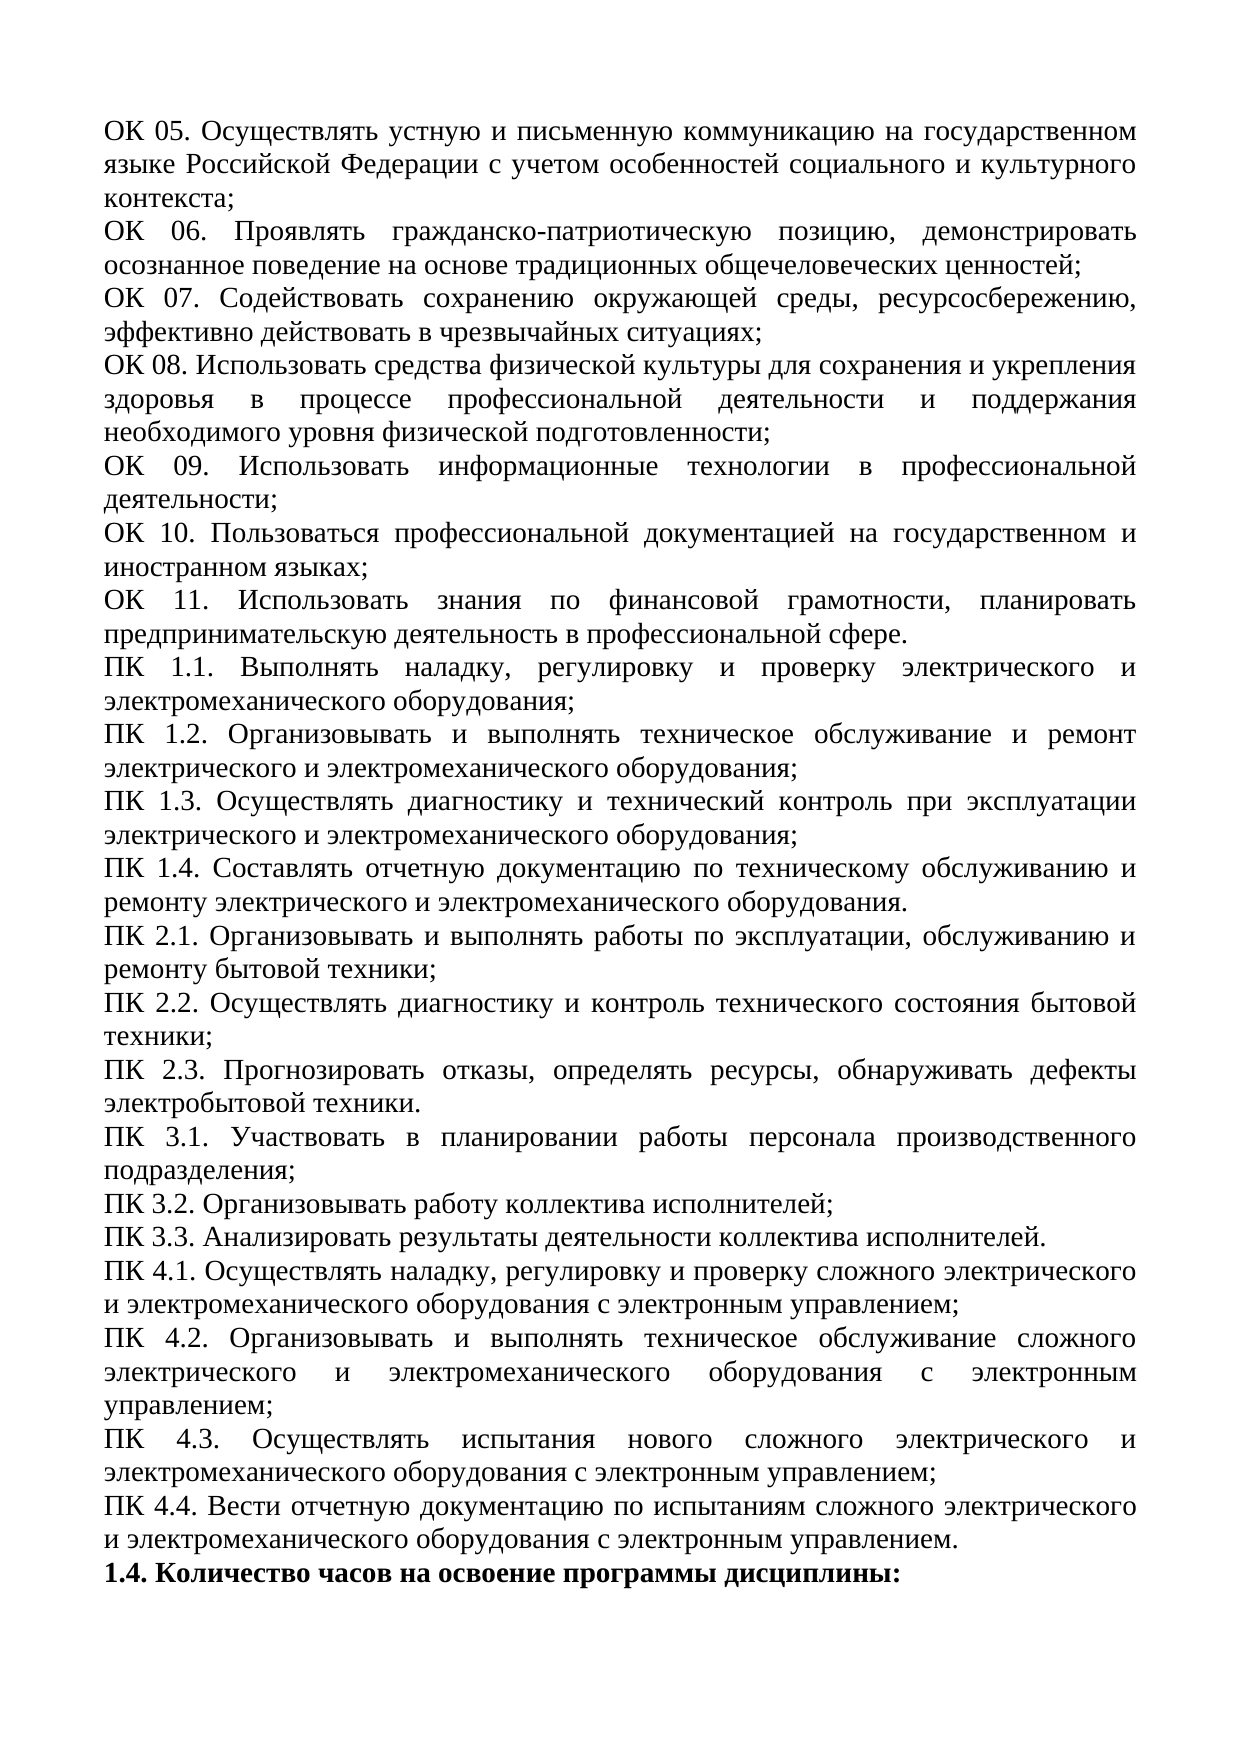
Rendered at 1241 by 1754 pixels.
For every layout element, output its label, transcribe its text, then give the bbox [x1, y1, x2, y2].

text ПК 4.2. Организовывать и выполнять техническое обслуживание сложного электрического и электромеханического оборудования с электронным управлением; [104, 1320, 1137, 1421]
text ПК 1.3. Осуществлять диагностику и технический контроль при эксплуатации электрического и электромеханического оборудования; [104, 783, 1137, 851]
text ПК 3.1. Участвовать в планировании работы персонала производственного подразделения; [104, 1119, 1137, 1186]
text ПК 4.1. Осуществлять наладку, регулировку и проверку сложного электрического и электромеханического оборудования с электронным управлением; [104, 1253, 1137, 1320]
text ПК 2.2. Осуществлять диагностику и контроль технического состояния бытовой техники; [104, 985, 1137, 1052]
text ОК 11. Использовать знания по финансовой грамотности, планировать предпринимательскую деятельность в профессиональной сфере. [104, 582, 1137, 649]
text ПК 3.2. Организовывать работу коллектива исполнителей; [104, 1186, 1137, 1219]
text ОК 05. Осуществлять устную и письменную коммуникацию на государственном языке Российской Федерации с учетом особенностей социального и культурного контекста; [104, 113, 1137, 213]
text ПК 3.3. Анализировать результаты деятельности коллектива исполнителей. [104, 1219, 1137, 1253]
text ПК 1.1. Выполнять наладку, регулировку и проверку электрического и электромеханического оборудования; [104, 649, 1137, 716]
text ПК 4.3. Осуществлять испытания нового сложного электрического и электромеханического оборудования с электронным управлением; [104, 1421, 1137, 1488]
text ОК 09. Использовать информационные технологии в профессиональной деятельности; [104, 448, 1137, 515]
text ОК 07. Содействовать сохранению окружающей среды, ресурсосбережению, эффективно действовать в чрезвычайных ситуациях; [104, 280, 1137, 347]
text ОК 10. Пользоваться профессиональной документацией на государственном и иностранном языках; [104, 515, 1137, 582]
text ПК 4.4. Вести отчетную документацию по испытаниям сложного электрического и электромеханического оборудования с электронным управлением. [104, 1488, 1137, 1555]
text ПК 2.3. Прогнозировать отказы, определять ресурсы, обнаруживать дефекты электробытовой техники. [104, 1052, 1137, 1119]
text ПК 2.1. Организовывать и выполнять работы по эксплуатации, обслуживанию и ремонту бытовой техники; [104, 918, 1137, 985]
text 1.4. Количество часов на освоение программы дисциплины: [104, 1555, 1137, 1588]
text ПК 1.4. Составлять отчетную документацию по техническому обслуживанию и ремонту электрического и электромеханического оборудования. [104, 851, 1137, 918]
text ОК 08. Использовать средства физической культуры для сохранения и укрепления здоровья в процессе профессиональной деятельности и поддержания необходимого уровня физической подготовленности; [104, 347, 1137, 448]
text ПК 1.2. Организовывать и выполнять техническое обслуживание и ремонт электрического и электромеханического оборудования; [104, 716, 1137, 783]
text ОК 06. Проявлять гражданско-патриотическую позицию, демонстрировать осознанное поведение на основе традиционных общечеловеческих ценностей; [104, 213, 1137, 280]
